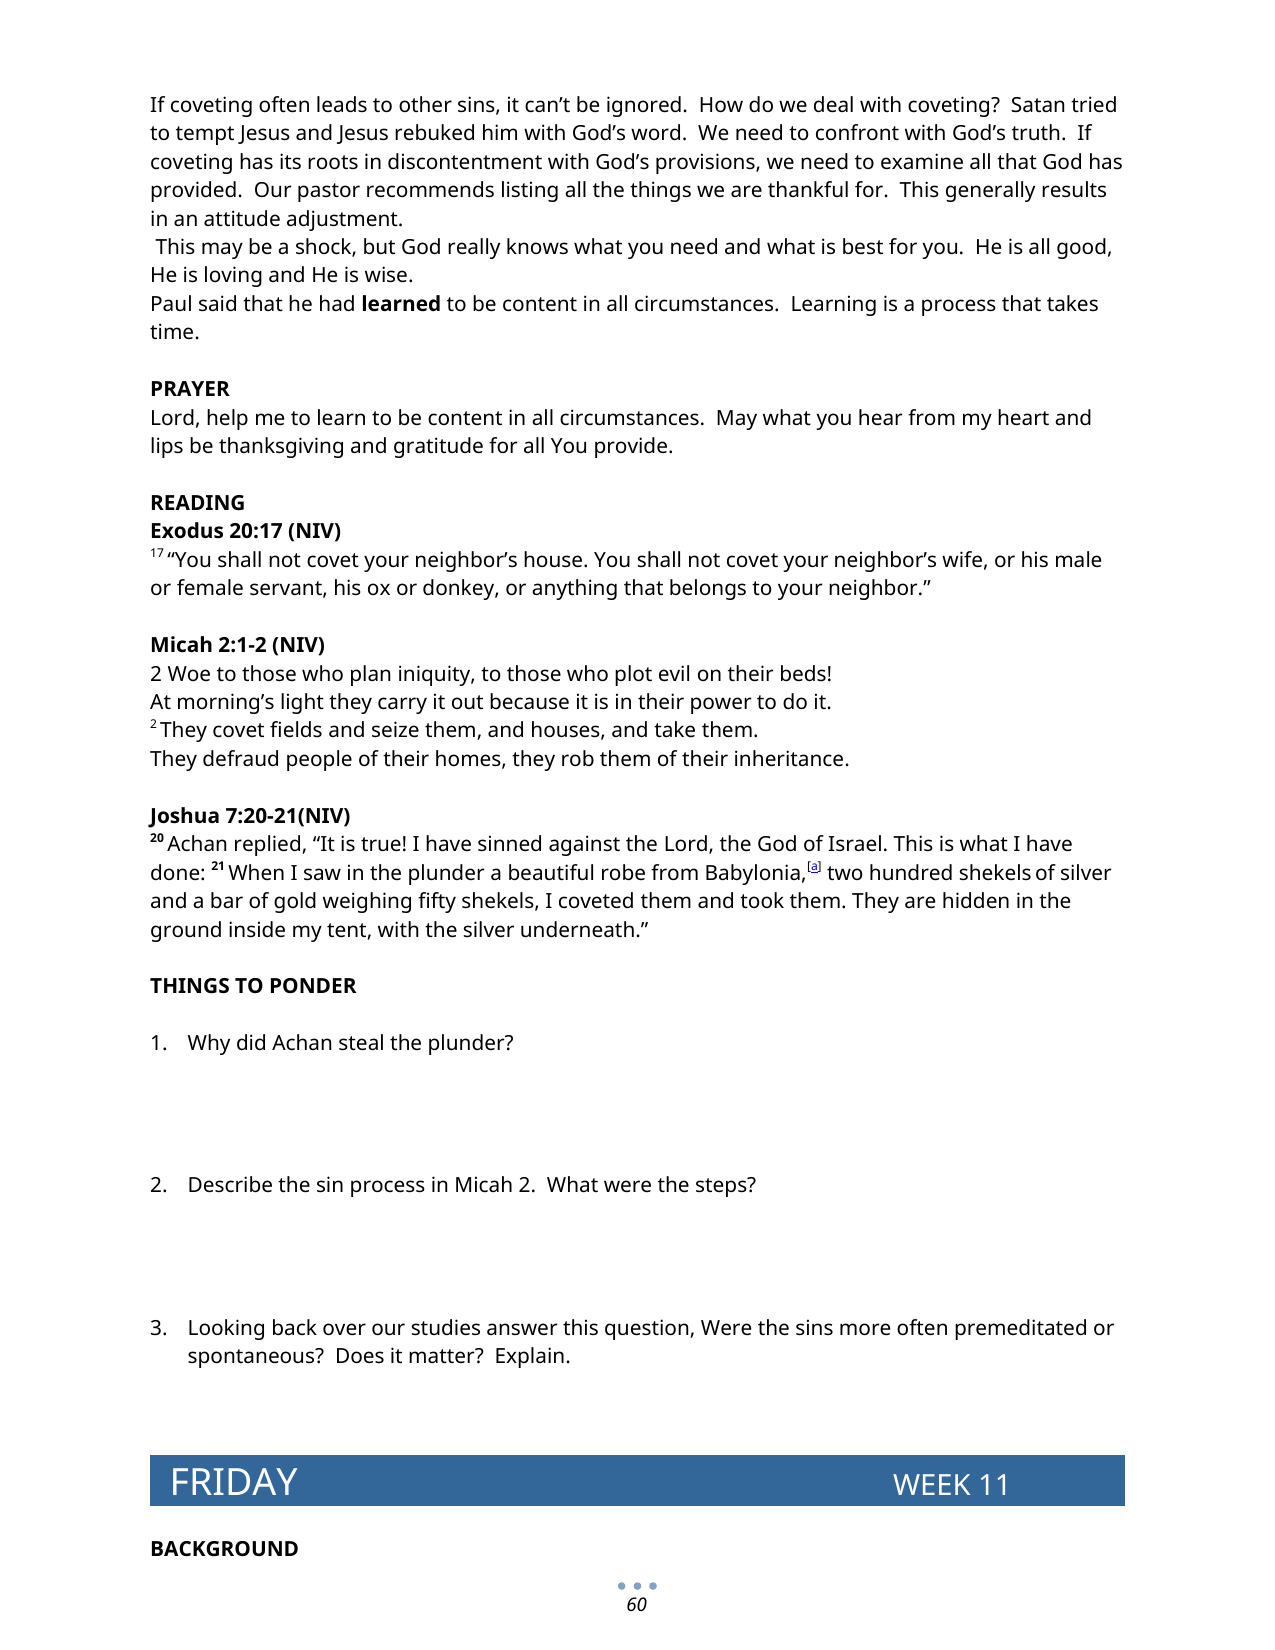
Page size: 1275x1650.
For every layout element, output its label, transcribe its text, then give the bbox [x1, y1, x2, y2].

text Exodus 20:17 (NIV) [150, 517, 1125, 545]
text If coveting often leads to other sins, it can’t be ignored. How do we deal with coveting? Satan tried to tempt Jesus and Jesus rebuked him with God’s word. We need to confront with God’s truth. If coveting has its roots in discontentment with God’s provisions, we need to examine all that God has provided. Our pastor recommends listing all the things we are thankful for. This generally results in an attitude adjustment. [150, 90, 1125, 232]
text This may be a shock, but God really knows what you need and what is best for you. He is all good, He is loving and He is wise. [150, 232, 1125, 289]
list Describe the sin process in Micah 2. What were the steps? [150, 1171, 1125, 1199]
text Lord, help me to learn to be content in all circumstances. May what you hear from my heart and lips be thanksgiving and gratitude for all You provide. [150, 403, 1125, 460]
text THINGS TO PONDER [150, 972, 1125, 1000]
text 17 “You shall not covet your neighbor’s house. You shall not covet your neighbor’s wife, or his male or female servant, his ox or donkey, or anything that belongs to your neighbor.” [150, 545, 1125, 602]
list Looking back over our studies answer this question, Were the sins more often premeditated or spontaneous? Does it matter? Explain. [150, 1313, 1125, 1370]
text READING [150, 488, 1125, 517]
text BACKGROUND [150, 1534, 1125, 1563]
text 2 Woe to those who plan iniquity, to those who plot evil on their beds! At morning’s light they carry it out because it is in their power to do it. 2 They covet fields and seize them, and houses, and take them. They defraud people of their homes, they rob them of their inheritance. [150, 659, 1125, 772]
text 20 Achan replied, “It is true! I have sinned against the Lord, the God of Israel. This is what I have done: 21 When I saw in the plunder a beautiful robe from Babylonia,[a] two hundred shekels of silver and a bar of gold weighing fifty shekels, I coveted them and took them. They are hidden in the ground inside my tent, with the silver underneath.” [150, 829, 1125, 943]
text FRIDAY WEEK 11 [150, 1455, 1125, 1506]
text Joshua 7:20-21(NIV) [150, 801, 1125, 829]
text PRAYER [150, 374, 1125, 403]
text Paul said that he had learned to be content in all circumstances. Learning is a process that takes time. [150, 289, 1125, 346]
text Micah 2:1-2 (NIV) [150, 630, 1125, 659]
list Why did Achan steal the plunder? [150, 1028, 1125, 1057]
